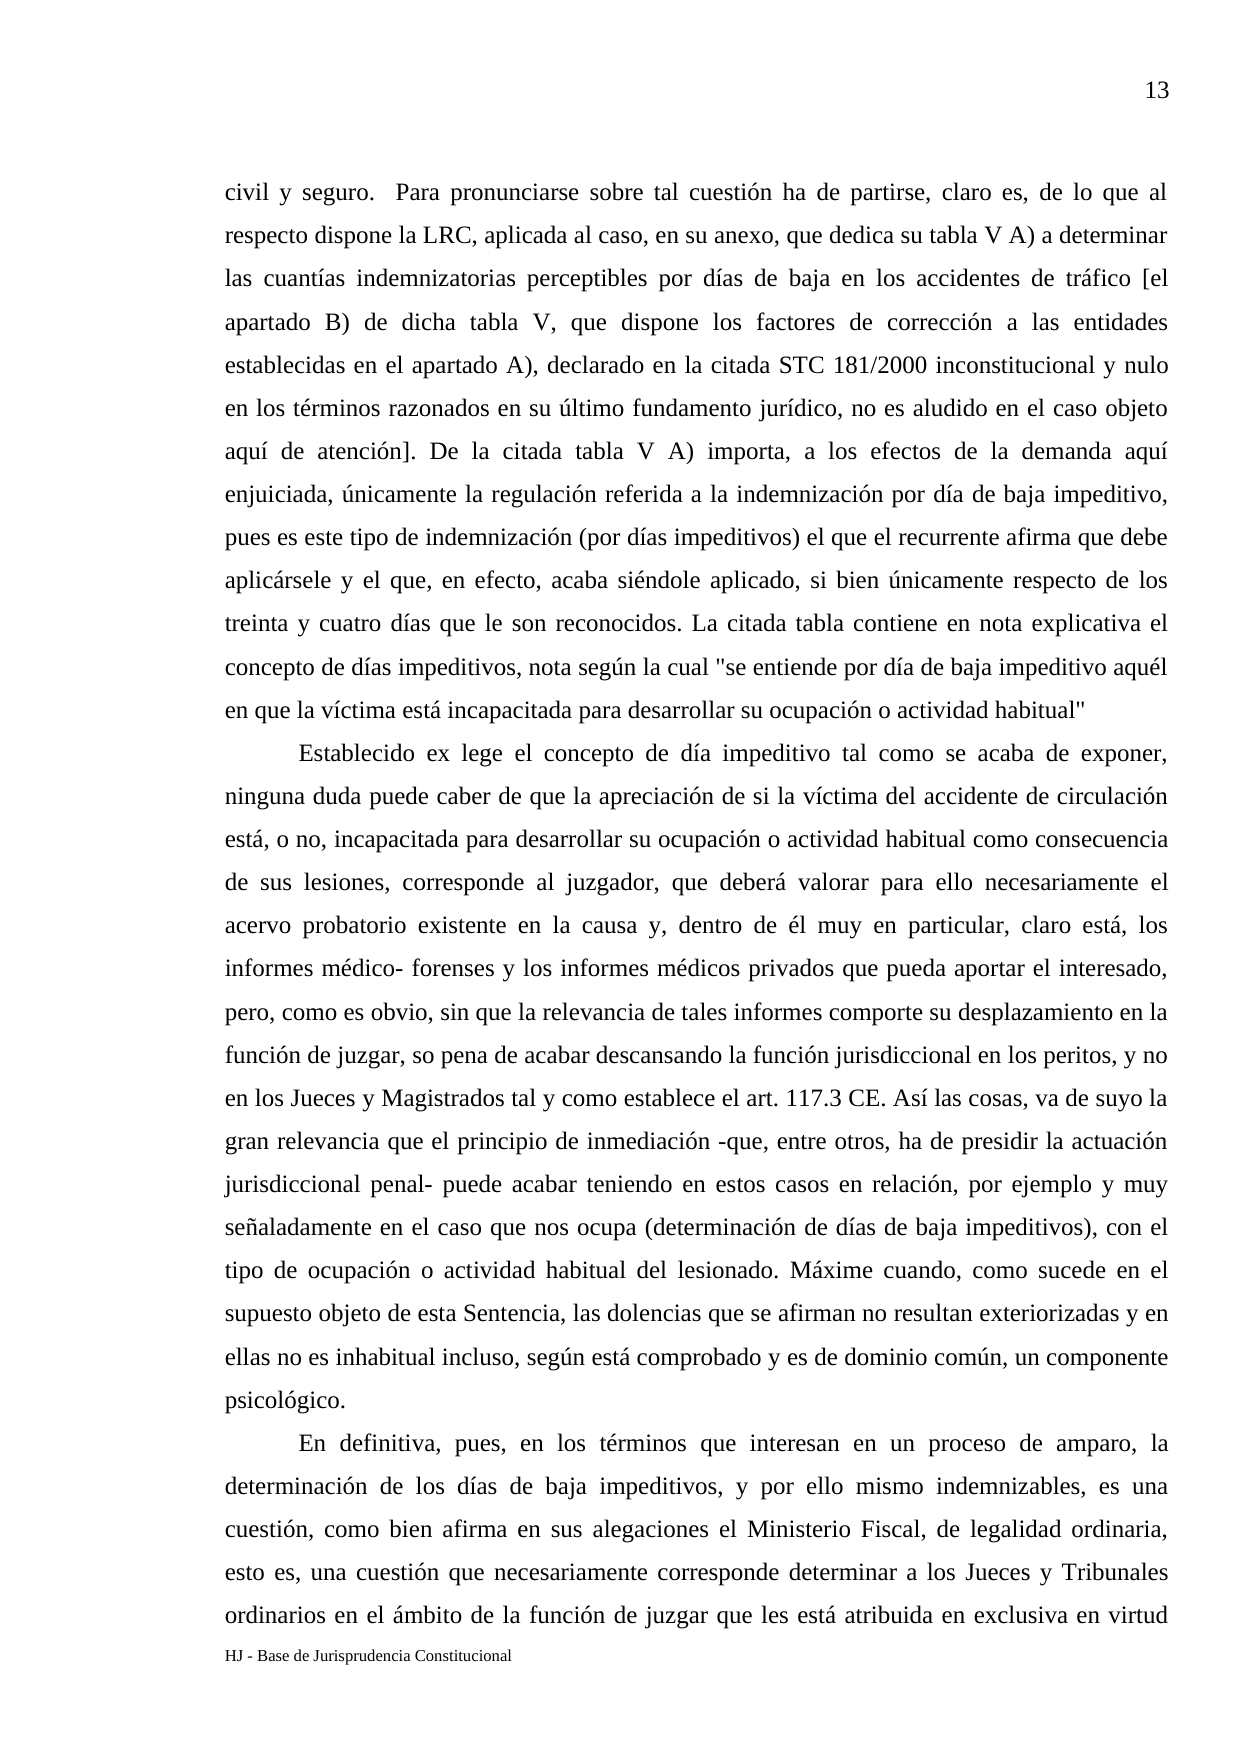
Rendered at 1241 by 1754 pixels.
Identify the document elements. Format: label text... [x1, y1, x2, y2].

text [224, 1428, 1169, 1629]
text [224, 177, 1169, 723]
text Establecido ex lege el concepto de día impeditivo tal como se acaba de exponer, ninguna duda puede caber de que la apreciación de si la víctima del accidente de circulación está, o no, incapacitada para desarrollar su ocupación o actividad habitual como consecuencia de sus lesiones, corresponde al juzgador, que deberá valorar para ello necesariamente el acervo probatorio existente en la causa y, dentro de él muy en particular, claro está, los informes médico- forenses y los informes médicos privados que pueda aportar el interesado, pero, como es obvio, sin que la relevancia de tales informes comporte su desplazamiento en la función de juzgar, so pena de acabar descansando la función jurisdiccional en los peritos, y no en los Jueces y Magistrados tal y como establece el art. 117.3 CE. Así las cosas, va de suyo la gran relevancia que el principio de inmediación -que, entre otros, ha de presidir la actuación jurisdiccional penal- puede acabar teniendo en estos casos en relación, por ejemplo y muy señaladamente en el caso que nos ocupa (determinación de días de baja impeditivos), con el tipo de ocupación o actividad habitual del lesionado. Máxime cuando, como sucede en el supuesto objeto de esta Sentencia, las dolencias que se afirman no resultan exteriorizadas y en ellas no es inhabitual incluso, según está comprobado y es de dominio común, un componente psicológico. [224, 738, 1169, 1413]
